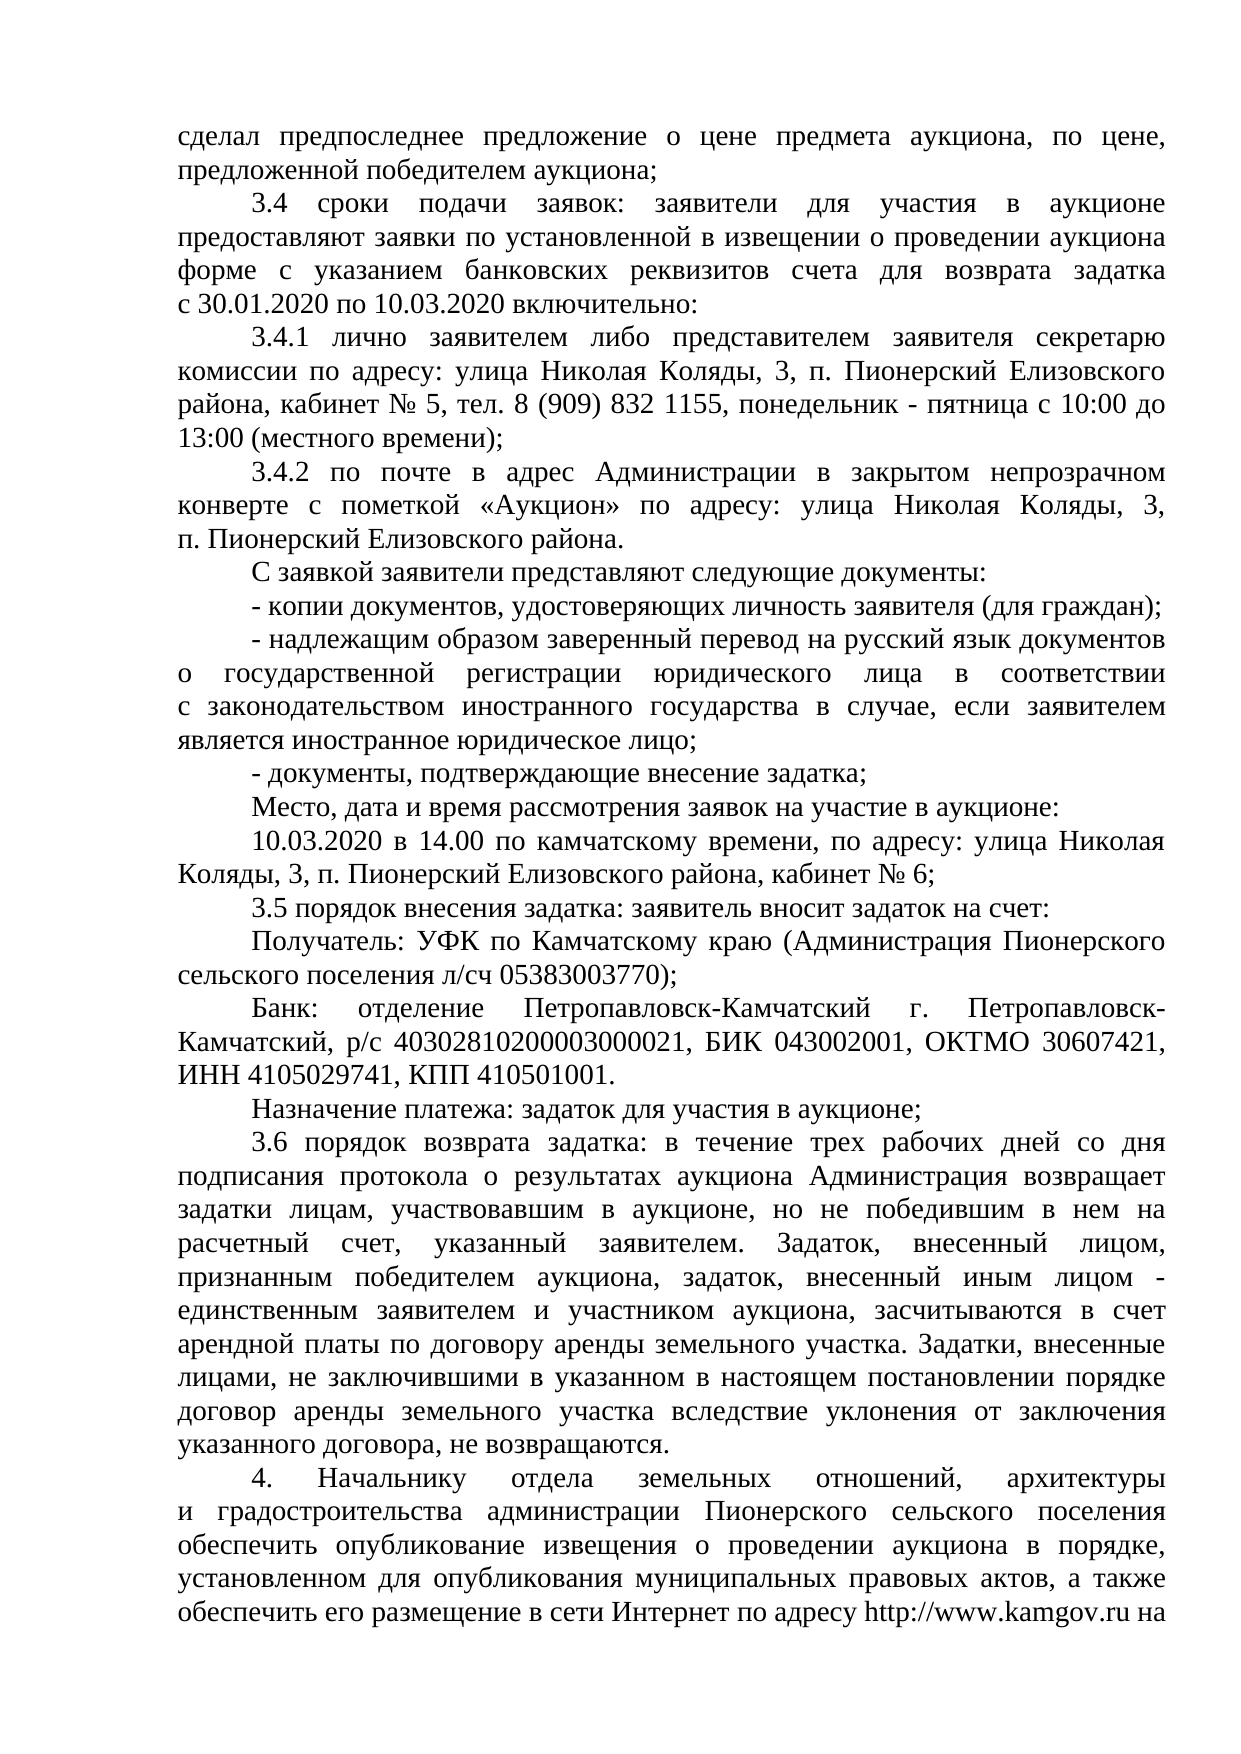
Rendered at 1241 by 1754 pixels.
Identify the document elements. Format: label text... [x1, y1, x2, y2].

text С заявкой заявители представляют следующие документы: [177, 554, 1167, 588]
text - надлежащим образом заверенный перевод на русский язык документов о государственной регистрации юридического лица в соответствии с законодательством иностранного государства в случае, если заявителем является иностранное юридическое лицо; [177, 621, 1167, 756]
text Место, дата и время рассмотрения заявок на участие в аукционе: [177, 789, 1167, 823]
text Получатель: УФК по Камчатскому краю (Администрация Пионерского сельского поселения л/сч 05383003770); [177, 923, 1167, 990]
text 3.4 сроки подачи заявок: заявители для участия в аукционе предоставляют заявки по установленной в извещении о проведении аукциона форме с указанием банковских реквизитов счета для возврата задатка с 30.01.2020 по 10.03.2020 включительно: [177, 185, 1167, 319]
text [177, 1460, 1167, 1628]
text 3.6 порядок возврата задатка: в течение трех рабочих дней со дня подписания протокола о результатах аукциона Администрация возвращает задатки лицам, участвовавшим в аукционе, но не победившим в нем на расчетный счет, указанный заявителем. Задаток, внесенный лицом, признанным победителем аукциона, задаток, внесенный иным лицом - единственным заявителем и участником аукциона, засчитываются в счет арендной платы по договору аренды земельного участка. Задатки, внесенные лицами, не заключившими в указанном в настоящем постановлении порядке договор аренды земельного участка вследствие уклонения от заключения указанного договора, не возвращаются. [177, 1124, 1167, 1460]
text Назначение платежа: задаток для участия в аукционе; [177, 1091, 1167, 1124]
text - документы, подтверждающие внесение задатка; [177, 756, 1167, 789]
text 3.4.1 лично заявителем либо представителем заявителя секретарю комиссии по адресу: улица Николая Коляды, 3, п. Пионерский Елизовского района, кабинет № 5, тел. 8 (909) 832 1155, понедельник - пятница с 10:00 до 13:00 (местного времени); [177, 319, 1167, 454]
text 10.03.2020 в 14.00 по камчатскому времени, по адресу: улица Николая Коляды, 3, п. Пионерский Елизовского района, кабинет № 6; [177, 823, 1167, 890]
text - копии документов, удостоверяющих личность заявителя (для граждан); [177, 588, 1167, 621]
text 3.4.2 по почте в адрес Администрации в закрытом непрозрачном конверте с пометкой «Аукцион» по адресу: улица Николая Коляды, 3, п. Пионерский Елизовского района. [177, 454, 1167, 554]
text Банк: отделение Петропавловск-Камчатский г. Петропавловск-Камчатский, р/с 40302810200003000021, БИК 043002001, ОКТМО 30607421, ИНН 4105029741, КПП 410501001. [177, 990, 1167, 1091]
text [177, 118, 1167, 185]
text 3.5 порядок внесения задатка: заявитель вносит задаток на счет: [177, 890, 1167, 923]
